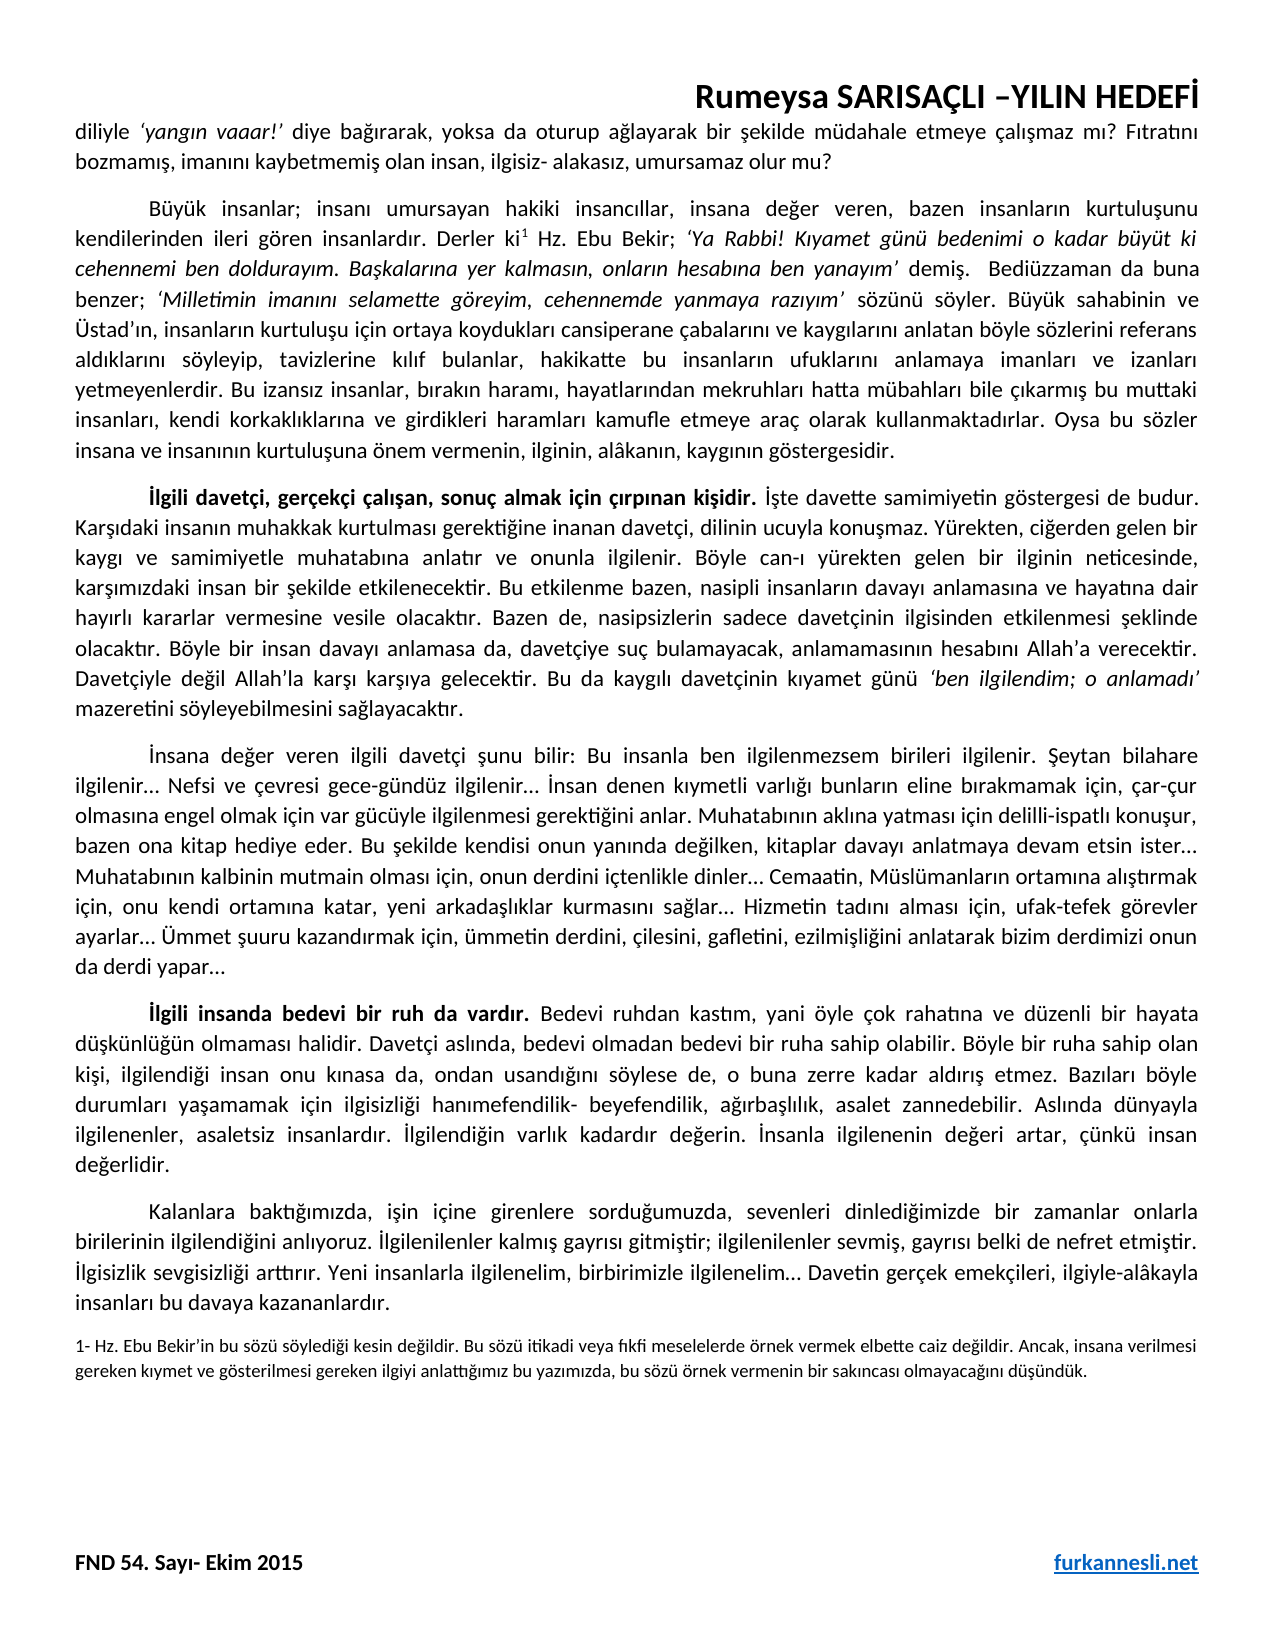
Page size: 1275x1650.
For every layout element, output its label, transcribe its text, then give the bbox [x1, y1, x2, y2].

text Kalanlara baktığımızda, işin içine girenlere sorduğumuzda, sevenleri dinlediğimizde bir zamanlar onlarla birilerinin ilgilendiğini anlıyoruz. İlgilenilenler kalmış gayrısı gitmiştir; ilgilenilenler sevmiş, gayrısı belki de nefret etmiştir. İlgisizlik sevgisizliği arttırır. Yeni insanlarla ilgilenelim, birbirimizle ilgilenelim… Davetin gerçek emekçileri, ilgiyle-alâkayla insanları bu davaya kazananlardır. [75, 1197, 1200, 1316]
text 1- Hz. Ebu Bekir’in bu sözü söylediği kesin değildir. Bu sözü itikadi veya fıkfi meselelerde örnek vermek elbette caiz değildir. Ancak, insana verilmesi gereken kıymet ve gösterilmesi gereken ilgiyi anlattığımız bu yazımızda, bu sözü örnek vermenin bir sakıncası olmayacağını düşündük. [75, 1335, 1200, 1382]
text İnsana değer veren ilgili davetçi şunu bilir: Bu insanla ben ilgilenmezsem birileri ilgilenir. Şeytan bilahare ilgilenir… Nefsi ve çevresi gece-gündüz ilgilenir… İnsan denen kıymetli varlığı bunların eline bırakmamak için, çar-çur olmasına engel olmak için var gücüyle ilgilenmesi gerektiğini anlar. Muhatabının aklına yatması için delilli-ispatlı konuşur, bazen ona kitap hediye eder. Bu şekilde kendisi onun yanında değilken, kitaplar davayı anlatmaya devam etsin ister… Muhatabının kalbinin mutmain olması için, onun derdini içtenlikle dinler… Cemaatin, Müslümanların ortamına alıştırmak için, onu kendi ortamına katar, yeni arkadaşlıklar kurmasını sağlar… Hizmetin tadını alması için, ufak-tefek görevler ayarlar… Ümmet şuuru kazandırmak için, ümmetin derdini, çilesini, gafletini, ezilmişliğini anlatarak bizim derdimizi onun da derdi yapar… [75, 741, 1200, 980]
text İlgili insanda bedevi bir ruh da vardır. Bedevi ruhdan kastım, yani öyle çok rahatına ve düzenli bir hayata düşkünlüğün olmaması halidir. Davetçi aslında, bedevi olmadan bedevi bir ruha sahip olabilir. Böyle bir ruha sahip olan kişi, ilgilendiği insan onu kınasa da, ondan usandığını söylese de, o buna zerre kadar aldırış etmez. Bazıları böyle durumları yaşamamak için ilgisizliği hanımefendilik- beyefendilik, ağırbaşlılık, asalet zannedebilir. Aslında dünyayla ilgilenenler, asaletsiz insanlardır. İlgilendiğin varlık kadardır değerin. İnsanla ilgilenenin değeri artar, çünkü insan değerlidir. [75, 999, 1200, 1178]
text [75, 117, 1200, 175]
text Büyük insanlar; insanı umursayan hakiki insancıllar, insana değer veren, bazen insanların kurtuluşunu kendilerinden ileri gören insanlardır. Derler ki1 Hz. Ebu Bekir; ‘Ya Rabbi! Kıyamet günü bedenimi o kadar büyüt ki cehennemi ben doldurayım. Başkalarına yer kalmasın, onların hesabına ben yanayım’ demiş. Bediüzzaman da buna benzer; ‘Milletimin imanını selamette göreyim, cehennemde yanmaya razıyım’ sözünü söyler. Büyük sahabinin ve Üstad’ın, insanların kurtuluşu için ortaya koydukları cansiperane çabalarını ve kaygılarını anlatan böyle sözlerini referans aldıklarını söyleyip, tavizlerine kılıf bulanlar, hakikatte bu insanların ufuklarını anlamaya imanları ve izanları yetmeyenlerdir. Bu izansız insanlar, bırakın haramı, hayatlarından mekruhları hatta mübahları bile çıkarmış bu muttaki insanları, kendi korkaklıklarına ve girdikleri haramları kamufle etmeye araç olarak kullanmaktadırlar. Oysa bu sözler insana ve insanının kurtuluşuna önem vermenin, ilginin, alâkanın, kaygının göstergesidir. [75, 194, 1200, 464]
text İlgili davetçi, gerçekçi çalışan, sonuç almak için çırpınan kişidir. İşte davette samimiyetin göstergesi de budur. Karşıdaki insanın muhakkak kurtulması gerektiğine inanan davetçi, dilinin ucuyla konuşmaz. Yürekten, ciğerden gelen bir kaygı ve samimiyetle muhatabına anlatır ve onunla ilgilenir. Böyle can-ı yürekten gelen bir ilginin neticesinde, karşımızdaki insan bir şekilde etkilenecektir. Bu etkilenme bazen, nasipli insanların davayı anlamasına ve hayatına dair hayırlı kararlar vermesine vesile olacaktır. Bazen de, nasipsizlerin sadece davetçinin ilgisinden etkilenmesi şeklinde olacaktır. Böyle bir insan davayı anlamasa da, davetçiye suç bulamayacak, anlamamasının hesabını Allah’a verecektir. Davetçiyle değil Allah’la karşı karşıya gelecektir. Bu da kaygılı davetçinin kıyamet günü ‘ben ilgilendim; o anlamadı’ mazeretini söyleyebilmesini sağlayacaktır. [75, 483, 1200, 722]
